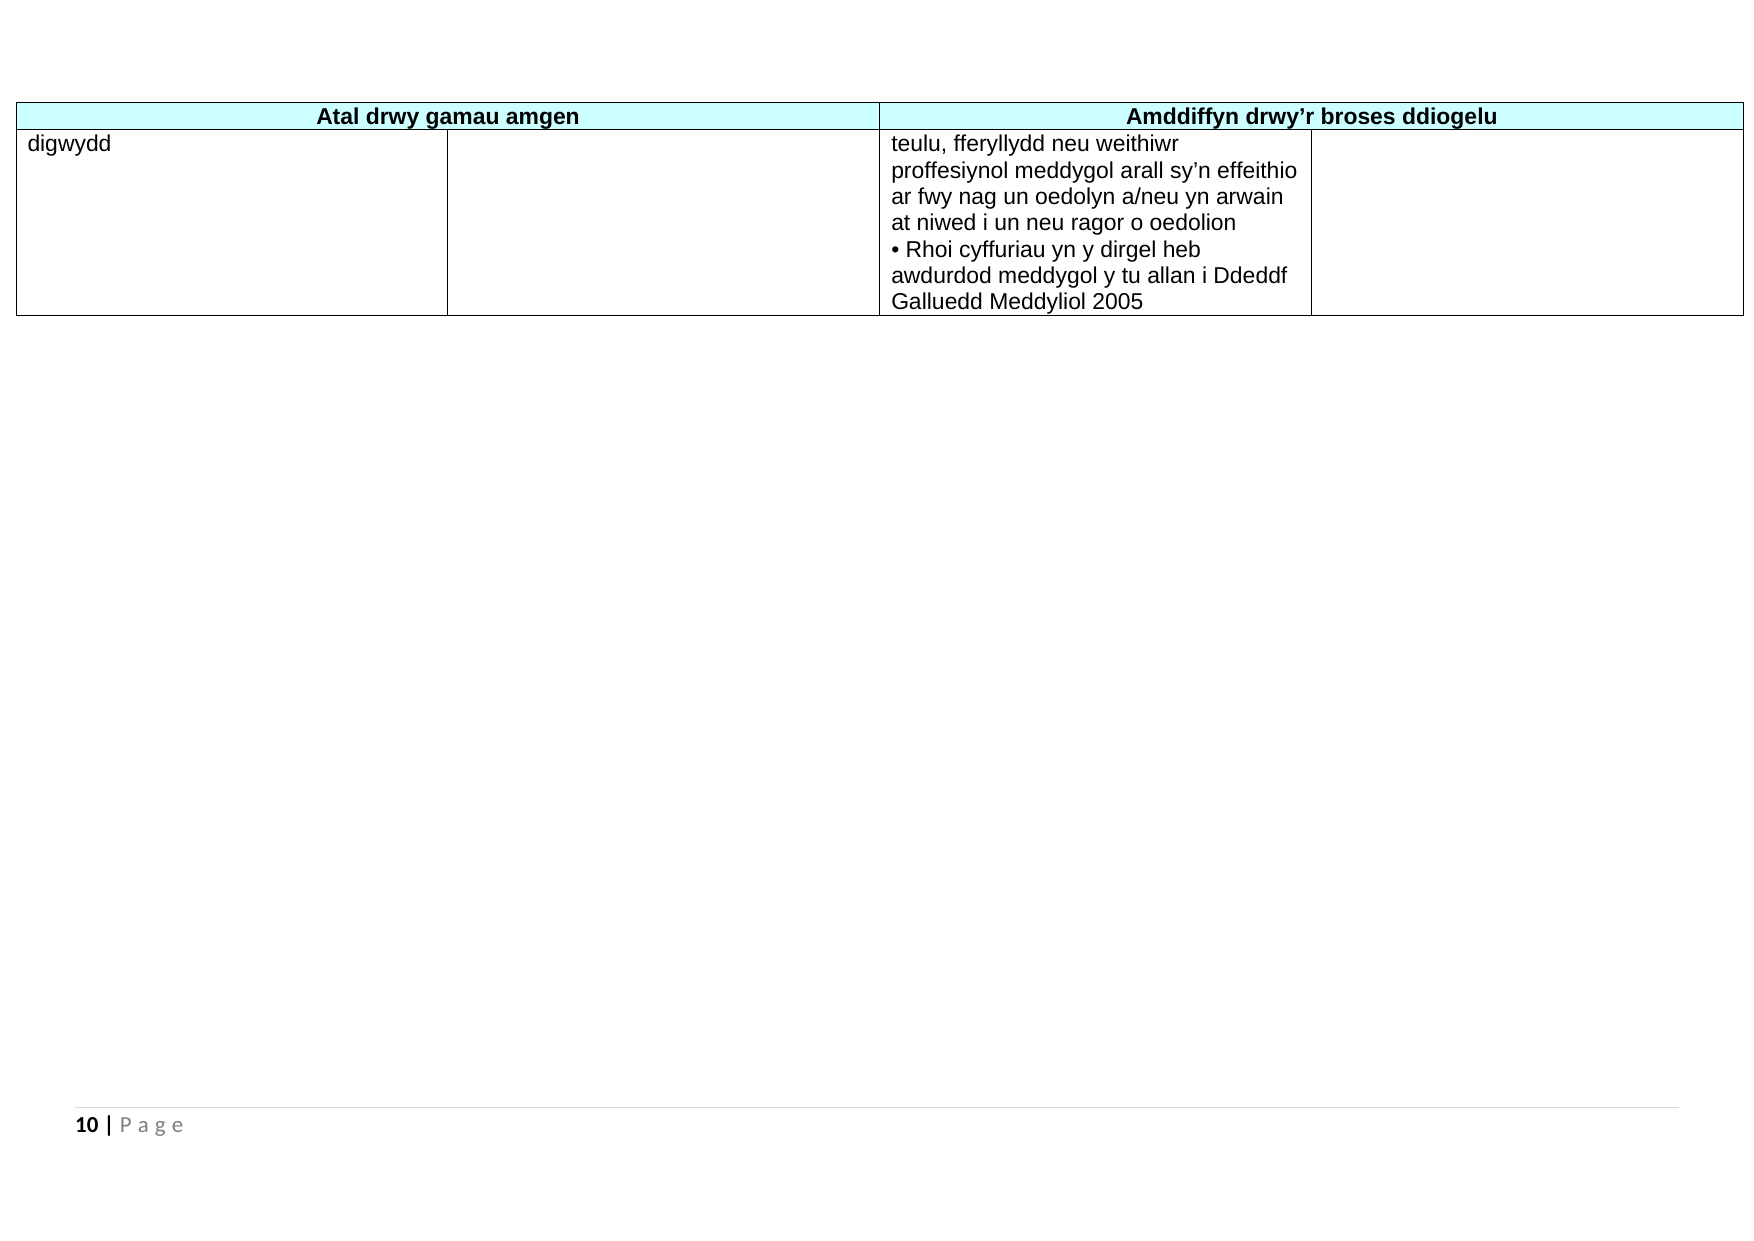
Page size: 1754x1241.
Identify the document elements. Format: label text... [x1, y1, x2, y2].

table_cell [17, 130, 447, 315]
table_header Atal drwy gamau amgen [17, 103, 879, 129]
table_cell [448, 130, 879, 315]
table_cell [1312, 130, 1743, 315]
table_header Amddiffyn drwy’r broses ddiogelu [880, 103, 1743, 129]
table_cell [880, 130, 1311, 315]
